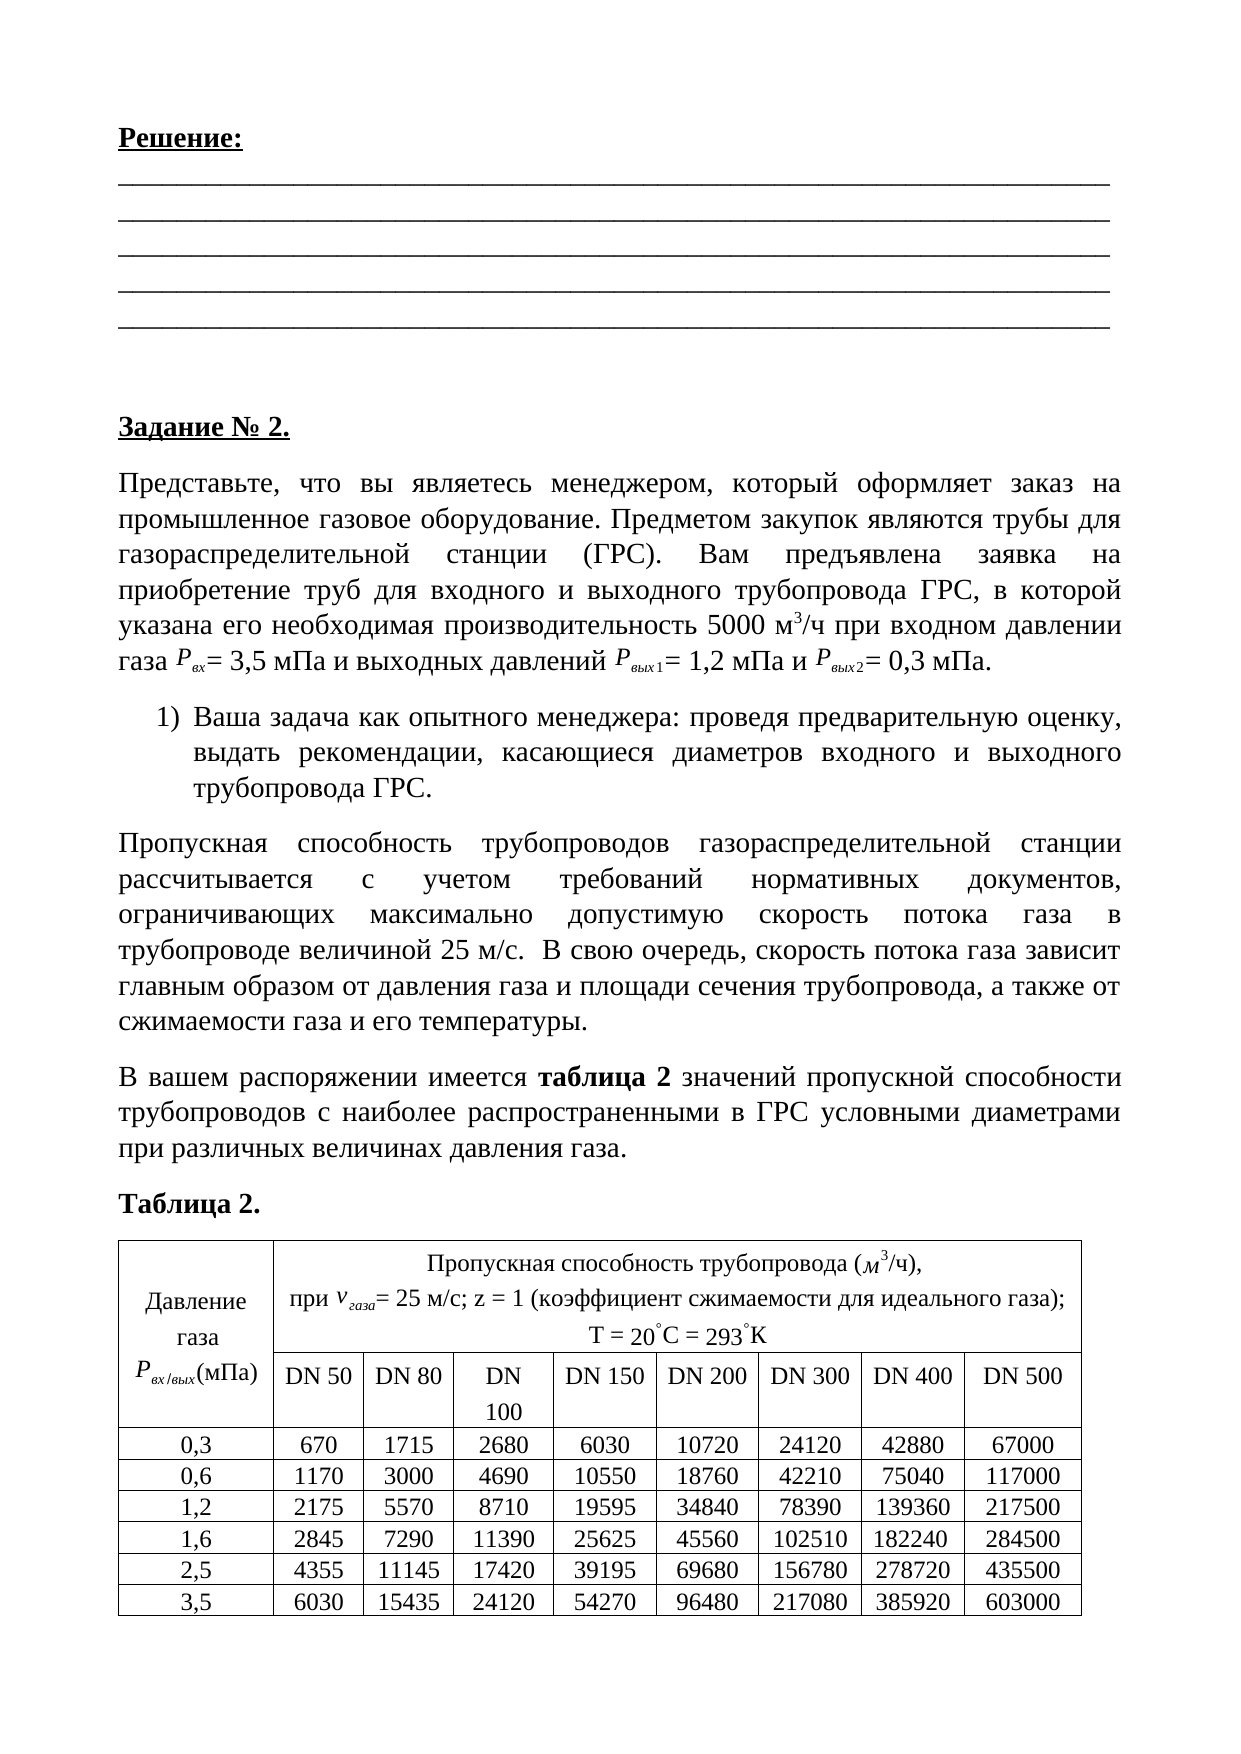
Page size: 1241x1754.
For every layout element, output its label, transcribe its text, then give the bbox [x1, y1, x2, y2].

table_cell 670 [274, 1428, 363, 1458]
table_cell 435500 [965, 1554, 1081, 1584]
table_cell 15435 [364, 1585, 453, 1615]
table_cell 3,5 [119, 1585, 273, 1615]
table_cell DN 150 [554, 1353, 656, 1427]
table_cell 1,6 [119, 1522, 273, 1553]
table_cell 69680 [657, 1554, 758, 1584]
table_cell 25625 [554, 1522, 656, 1553]
table_cell 4355 [274, 1554, 363, 1584]
table_cell 39195 [554, 1554, 656, 1584]
table_cell 1,2 [119, 1491, 273, 1521]
table_cell DN 200 [657, 1353, 758, 1427]
table_cell 10720 [657, 1428, 758, 1458]
table_cell 19595 [554, 1491, 656, 1521]
table_cell DN 400 [862, 1353, 964, 1427]
table_cell 8710 [454, 1491, 553, 1521]
table_cell 385920 [862, 1585, 964, 1615]
table_cell 217500 [965, 1491, 1081, 1521]
table_cell DN 500 [965, 1353, 1081, 1427]
table_cell 11390 [454, 1522, 553, 1553]
table_cell 139360 [862, 1491, 964, 1521]
table_cell 117000 [965, 1460, 1081, 1490]
table_cell DN 50 [274, 1353, 363, 1427]
table_cell 18760 [657, 1460, 758, 1490]
table_cell 1715 [364, 1428, 453, 1458]
list Ваша задача как опытного менеджера: проведя предварительную оценку, выдать рекомендации, касающиеся диаметров входного и выходного трубопровода ГРС. [156, 697, 1122, 803]
table_cell 24120 [759, 1428, 861, 1458]
table_cell 54270 [554, 1585, 656, 1615]
table_cell 182240 [862, 1522, 964, 1553]
text Пропускная способность трубопроводов газораспределительной станции рассчитывается с учетом требований нормативных документов, ограничивающих максимально допустимую скорость потока газа в трубопроводе величиной 25 м/с. В свою очередь, скорость потока газа зависит главным образом от давления газа и площади сечения трубопровода, а также от сжимаемости газа и его температуры. [118, 823, 1122, 1037]
table_cell 42210 [759, 1460, 861, 1490]
table_cell 67000 [965, 1428, 1081, 1458]
table_cell DN 100 [454, 1353, 553, 1427]
text Задание № 2. [118, 407, 1122, 443]
table_cell 603000 [965, 1585, 1081, 1615]
table_cell 10550 [554, 1460, 656, 1490]
table_header Пропускная способность трубопровода (/ч), при = 25 м/с; z = 1 (коэффициент сжимаемости для идеального газа); T = С = К [274, 1241, 1081, 1352]
table_cell 75040 [862, 1460, 964, 1490]
table_cell 11145 [364, 1554, 453, 1584]
table_cell 5570 [364, 1491, 453, 1521]
table_cell 4690 [454, 1460, 553, 1490]
table_cell 78390 [759, 1491, 861, 1521]
table_cell 1170 [274, 1460, 363, 1490]
table_cell 3000 [364, 1460, 453, 1490]
table_cell 17420 [454, 1554, 553, 1584]
table_header Давление газа (мПа) [119, 1241, 273, 1427]
table_cell 7290 [364, 1522, 453, 1553]
text Таблица 2. [118, 1184, 1122, 1219]
table_cell 34840 [657, 1491, 758, 1521]
table_cell 2175 [274, 1491, 363, 1521]
table_cell 284500 [965, 1522, 1081, 1553]
table_cell 0,3 [119, 1428, 273, 1458]
table_cell 0,6 [119, 1460, 273, 1490]
table_cell 2845 [274, 1522, 363, 1553]
text Представьте, что вы являетесь менеджером, который оформляет заказ на промышленное газовое оборудование. Предметом закупок являются трубы для газораспределительной станции (ГРС). Вам предъявлена заявка на приобретение труб для входного и выходного трубопровода ГРС, в которой указана его необходимая производительность 5000 м3/ч при входном давлении газа = 3,5 мПа и выходных давлений = 1,2 мПа и = 0,3 мПа. [118, 463, 1122, 676]
table_cell 6030 [274, 1585, 363, 1615]
table_cell 2680 [454, 1428, 553, 1458]
text Решение: ____________________________________________________________________________________________________________________________________________________________________________________________________________________________________________________________________________________________________________________________________________________ [118, 118, 1122, 331]
table_cell DN 300 [759, 1353, 861, 1427]
table_cell 96480 [657, 1585, 758, 1615]
table_cell 156780 [759, 1554, 861, 1584]
table_cell 24120 [454, 1585, 553, 1615]
table_cell 6030 [554, 1428, 656, 1458]
table_cell 102510 [759, 1522, 861, 1553]
text В вашем распоряжении имеется таблица 2 значений пропускной способности трубопроводов с наиболее распространенными в ГРС условными диаметрами при различных величинах давления газа. [118, 1057, 1122, 1163]
table_cell DN 80 [364, 1353, 453, 1427]
table_cell 217080 [759, 1585, 861, 1615]
table_cell 278720 [862, 1554, 964, 1584]
table_cell 45560 [657, 1522, 758, 1553]
table_cell 42880 [862, 1428, 964, 1458]
table_cell 2,5 [119, 1554, 273, 1584]
